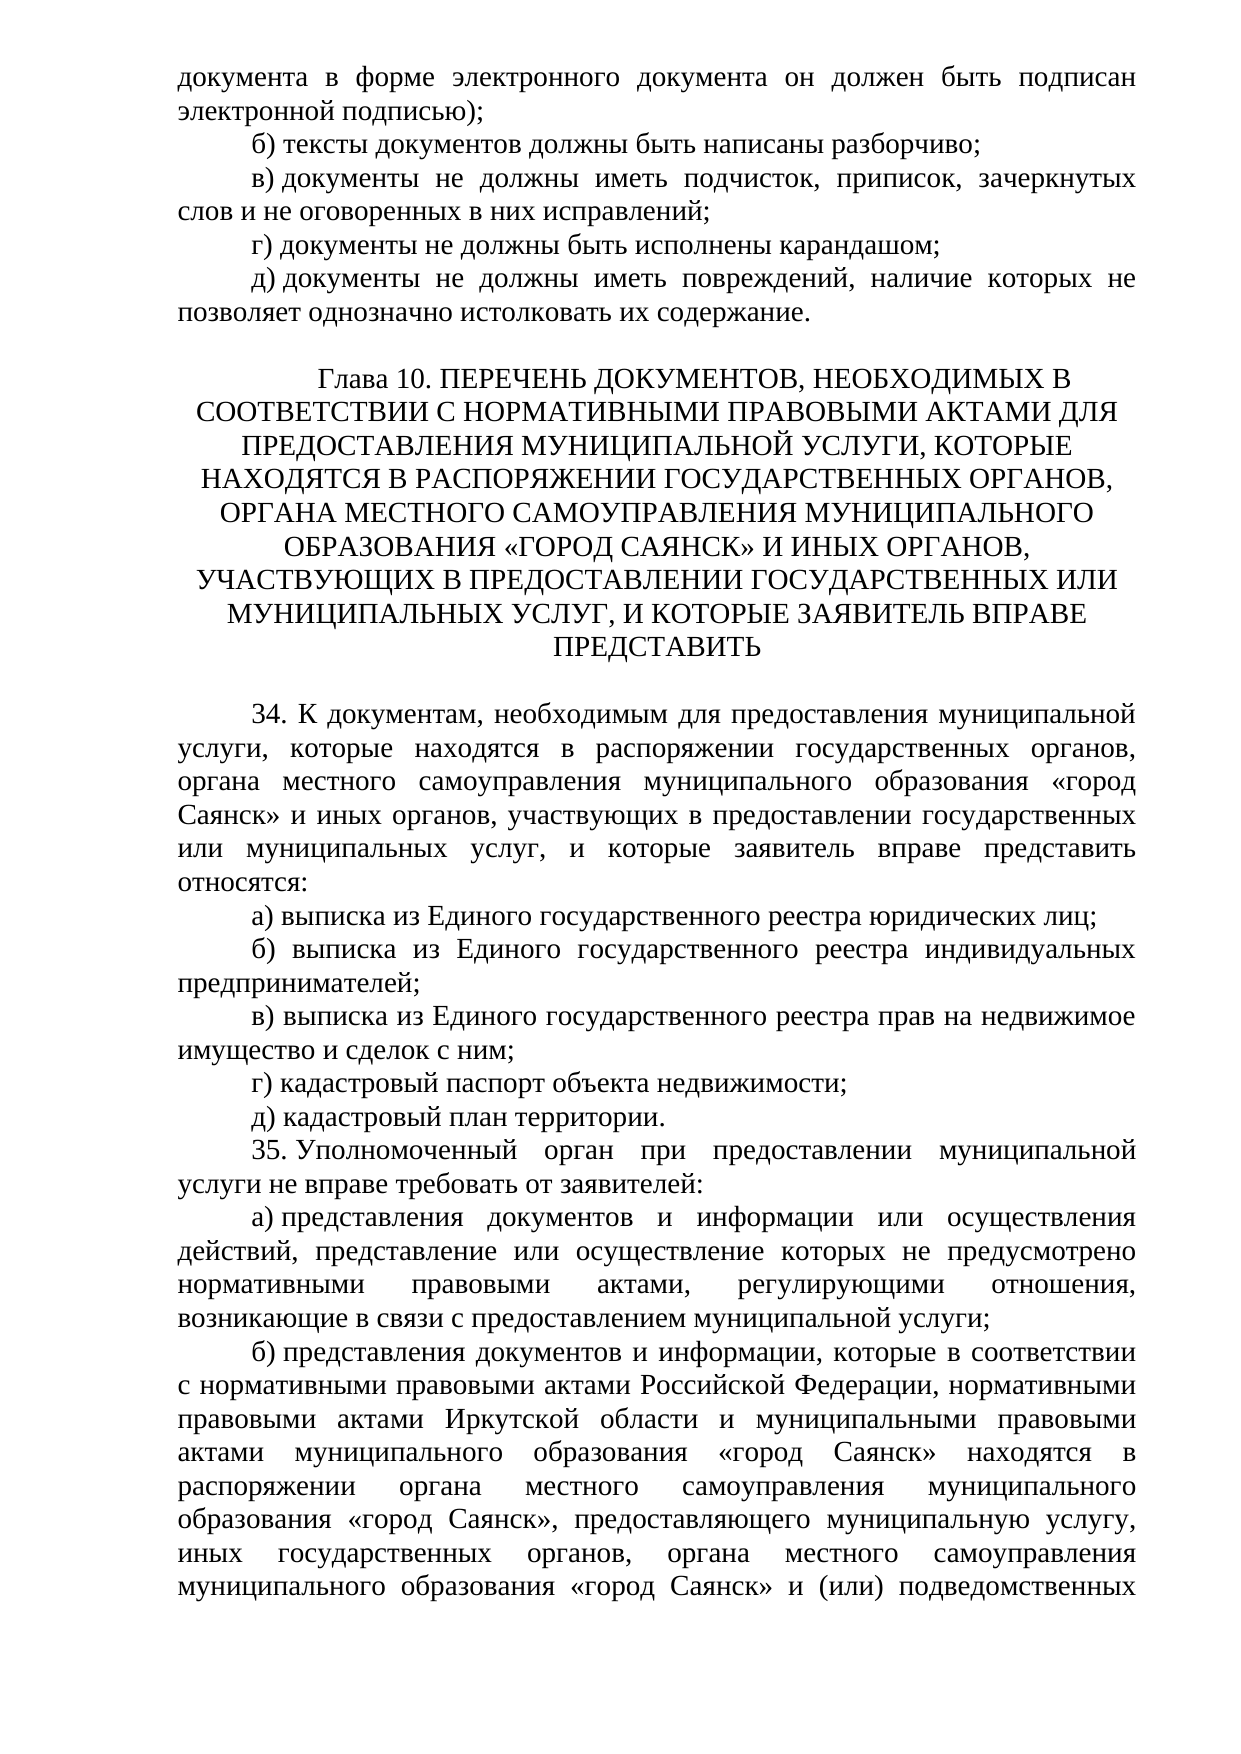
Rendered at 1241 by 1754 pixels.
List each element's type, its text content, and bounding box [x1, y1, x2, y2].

text б) выписка из Единого государственного реестра индивидуальных предпринимателей; [177, 931, 1137, 998]
text б) тексты документов должны быть написаны разборчиво; [177, 126, 1137, 160]
text д) кадастровый план территории. [177, 1099, 1137, 1132]
text г) документы не должны быть исполнены карандашом; [177, 227, 1137, 260]
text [177, 59, 1137, 126]
text 34. К документам, необходимым для предоставления муниципальной услуги, которые находятся в распоряжении государственных органов, органа местного самоуправления муниципального образования «город Саянск» и иных органов, участвующих в предоставлении государственных или муниципальных услуг, и которые заявитель вправе представить относятся: [177, 696, 1137, 898]
text г) кадастровый паспорт объекта недвижимости; [177, 1065, 1137, 1099]
text Глава 10. ПЕРЕЧЕНЬ ДОКУМЕНТОВ, НЕОБХОДИМЫХ В СООТВЕТСТВИИ С НОРМАТИВНЫМИ ПРАВОВЫМИ АКТАМИ ДЛЯ ПРЕДОСТАВЛЕНИЯ МУНИЦИПАЛЬНОЙ УСЛУГИ, КОТОРЫЕ НАХОДЯТСЯ В РАСПОРЯЖЕНИИ ГОСУДАРСТВЕННЫХ ОРГАНОВ, ОРГАНА МЕСТНОГО САМОУПРАВЛЕНИЯ МУНИЦИПАЛЬНОГО ОБРАЗОВАНИЯ «ГОРОД САЯНСК» И ИНЫХ ОРГАНОВ, УЧАСТВУЮЩИХ В ПРЕДОСТАВЛЕНИИ ГОСУДАРСТВЕННЫХ ИЛИ МУНИЦИПАЛЬНЫХ УСЛУГ, И КОТОРЫЕ ЗАЯВИТЕЛЬ ВПРАВЕ ПРЕДСТАВИТЬ [177, 361, 1137, 663]
text в) документы не должны иметь подчисток, приписок, зачеркнутых слов и не оговоренных в них исправлений; [177, 160, 1137, 227]
text д) документы не должны иметь повреждений, наличие которых не позволяет однозначно истолковать их содержание. [177, 260, 1137, 327]
text в) выписка из Единого государственного реестра прав на недвижимое имущество и сделок с ним; [177, 998, 1137, 1065]
text 35. Уполномоченный орган при предоставлении муниципальной услуги не вправе требовать от заявителей: [177, 1132, 1137, 1199]
text а) представления документов и информации или осуществления действий, представление или осуществление которых не предусмотрено нормативными правовыми актами, регулирующими отношения, возникающие в связи с предоставлением муниципальной услуги; [177, 1199, 1137, 1334]
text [177, 1334, 1137, 1602]
text а) выписка из Единого государственного реестра юридических лиц; [177, 898, 1137, 931]
